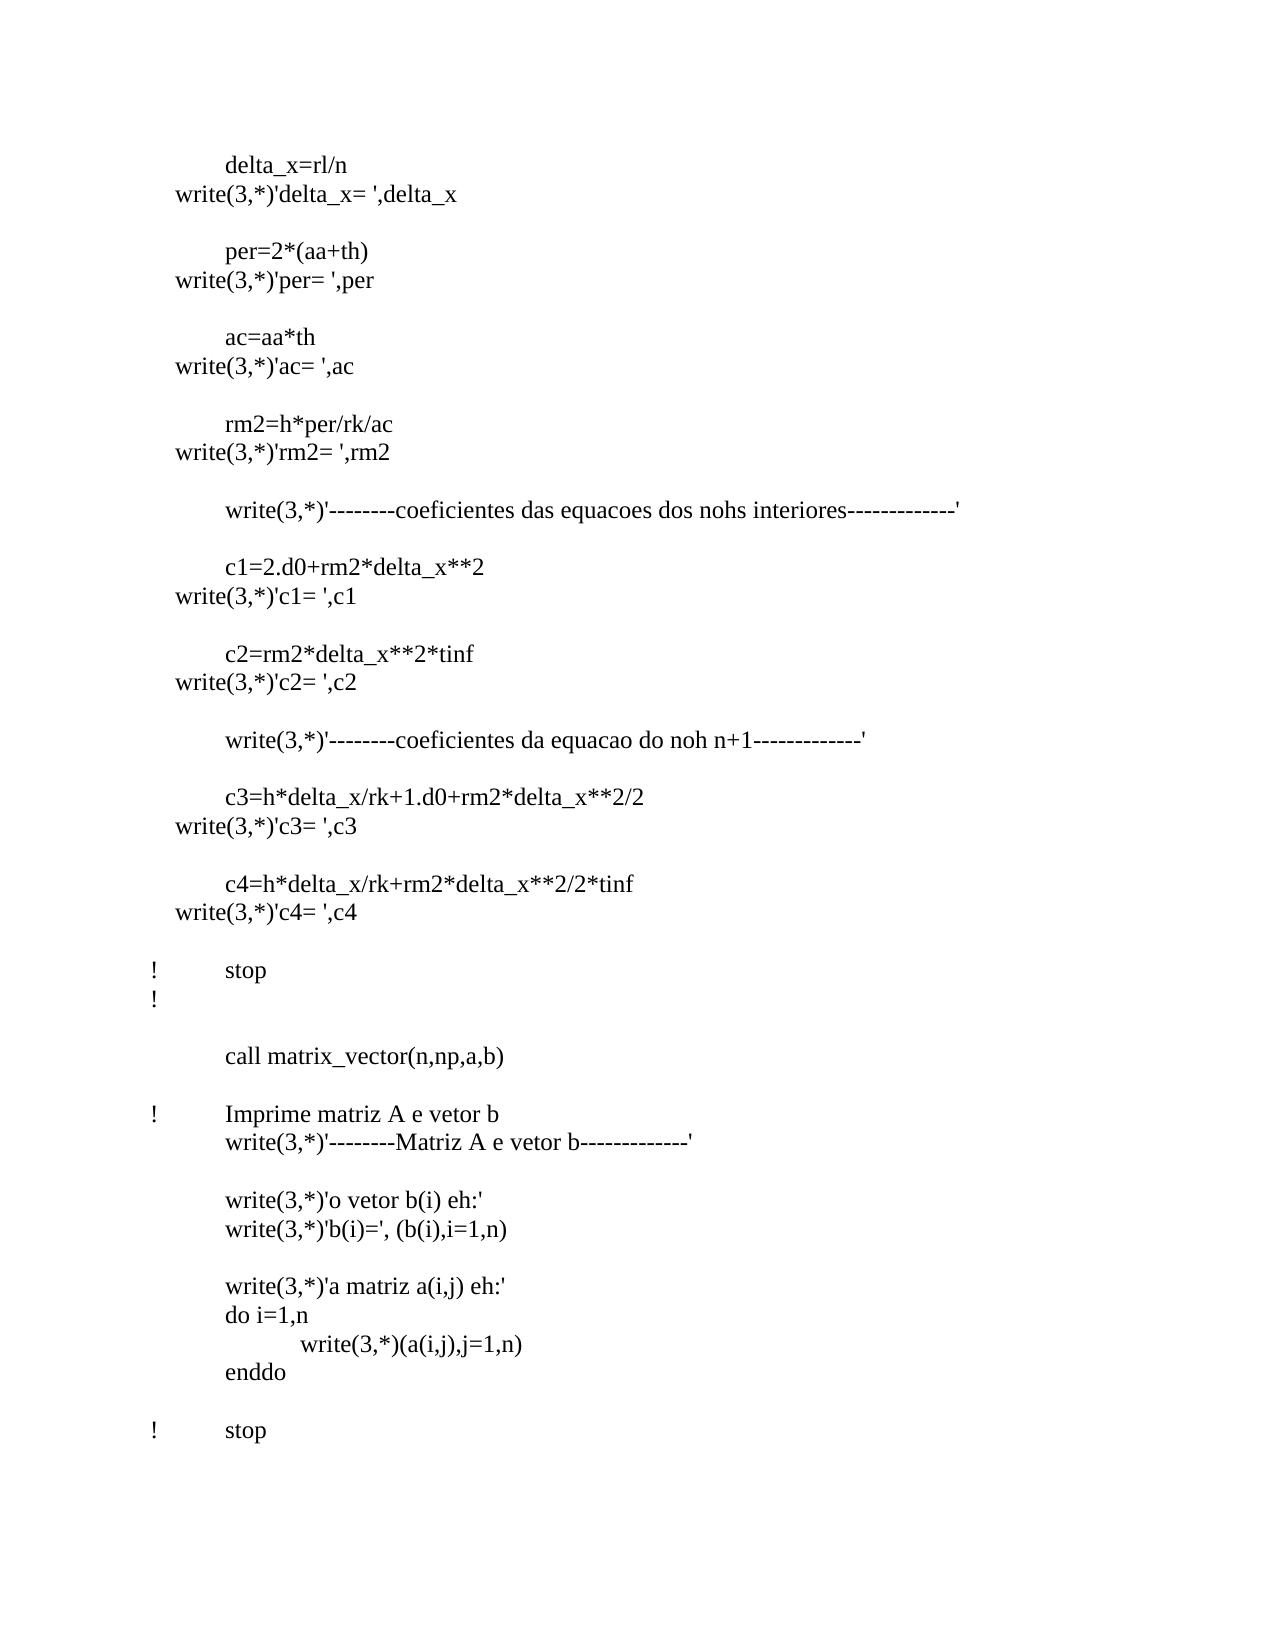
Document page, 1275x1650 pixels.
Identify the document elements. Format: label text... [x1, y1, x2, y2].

text write(3,*)(a(i,j),j=1,n) [150, 1329, 1125, 1357]
text write(3,*)'--------coeficientes da equacao do noh n+1-------------' [150, 725, 1125, 754]
text write(3,*)'c3= ',c3 [150, 811, 1125, 840]
text write(3,*)'ac= ',ac [150, 351, 1125, 380]
text write(3,*)'per= ',per [150, 265, 1125, 294]
text ac=aa*th [150, 322, 1125, 351]
text write(3,*)'o vetor b(i) eh:' [150, 1185, 1125, 1214]
text write(3,*)'rm2= ',rm2 [150, 437, 1125, 466]
text ! [150, 984, 1125, 1012]
text write(3,*)'a matriz a(i,j) eh:' [150, 1271, 1125, 1300]
text write(3,*)'--------Matriz A e vetor b-------------' [150, 1127, 1125, 1156]
text delta_x=rl/n [150, 150, 1125, 179]
text ! Imprime matriz A e vetor b [150, 1099, 1125, 1127]
text c4=h*delta_x/rk+rm2*delta_x**2/2*tinf [150, 869, 1125, 897]
text do i=1,n [150, 1300, 1125, 1329]
text per=2*(aa+th) [150, 236, 1125, 265]
text write(3,*)'b(i)=', (b(i),i=1,n) [150, 1214, 1125, 1242]
text write(3,*)'c1= ',c1 [150, 581, 1125, 610]
text write(3,*)'c2= ',c2 [150, 667, 1125, 696]
text call matrix_vector(n,np,a,b) [150, 1041, 1125, 1070]
text c2=rm2*delta_x**2*tinf [150, 639, 1125, 667]
text write(3,*)'--------coeficientes das equacoes dos nohs interiores-------------' [150, 495, 1125, 524]
text enddo [150, 1357, 1125, 1386]
text ! stop [150, 1415, 1125, 1444]
text rm2=h*per/rk/ac [150, 409, 1125, 437]
text write(3,*)'c4= ',c4 [150, 897, 1125, 926]
text c3=h*delta_x/rk+1.d0+rm2*delta_x**2/2 [150, 782, 1125, 811]
text ! stop [150, 955, 1125, 984]
text c1=2.d0+rm2*delta_x**2 [150, 552, 1125, 581]
text write(3,*)'delta_x= ',delta_x [150, 179, 1125, 207]
